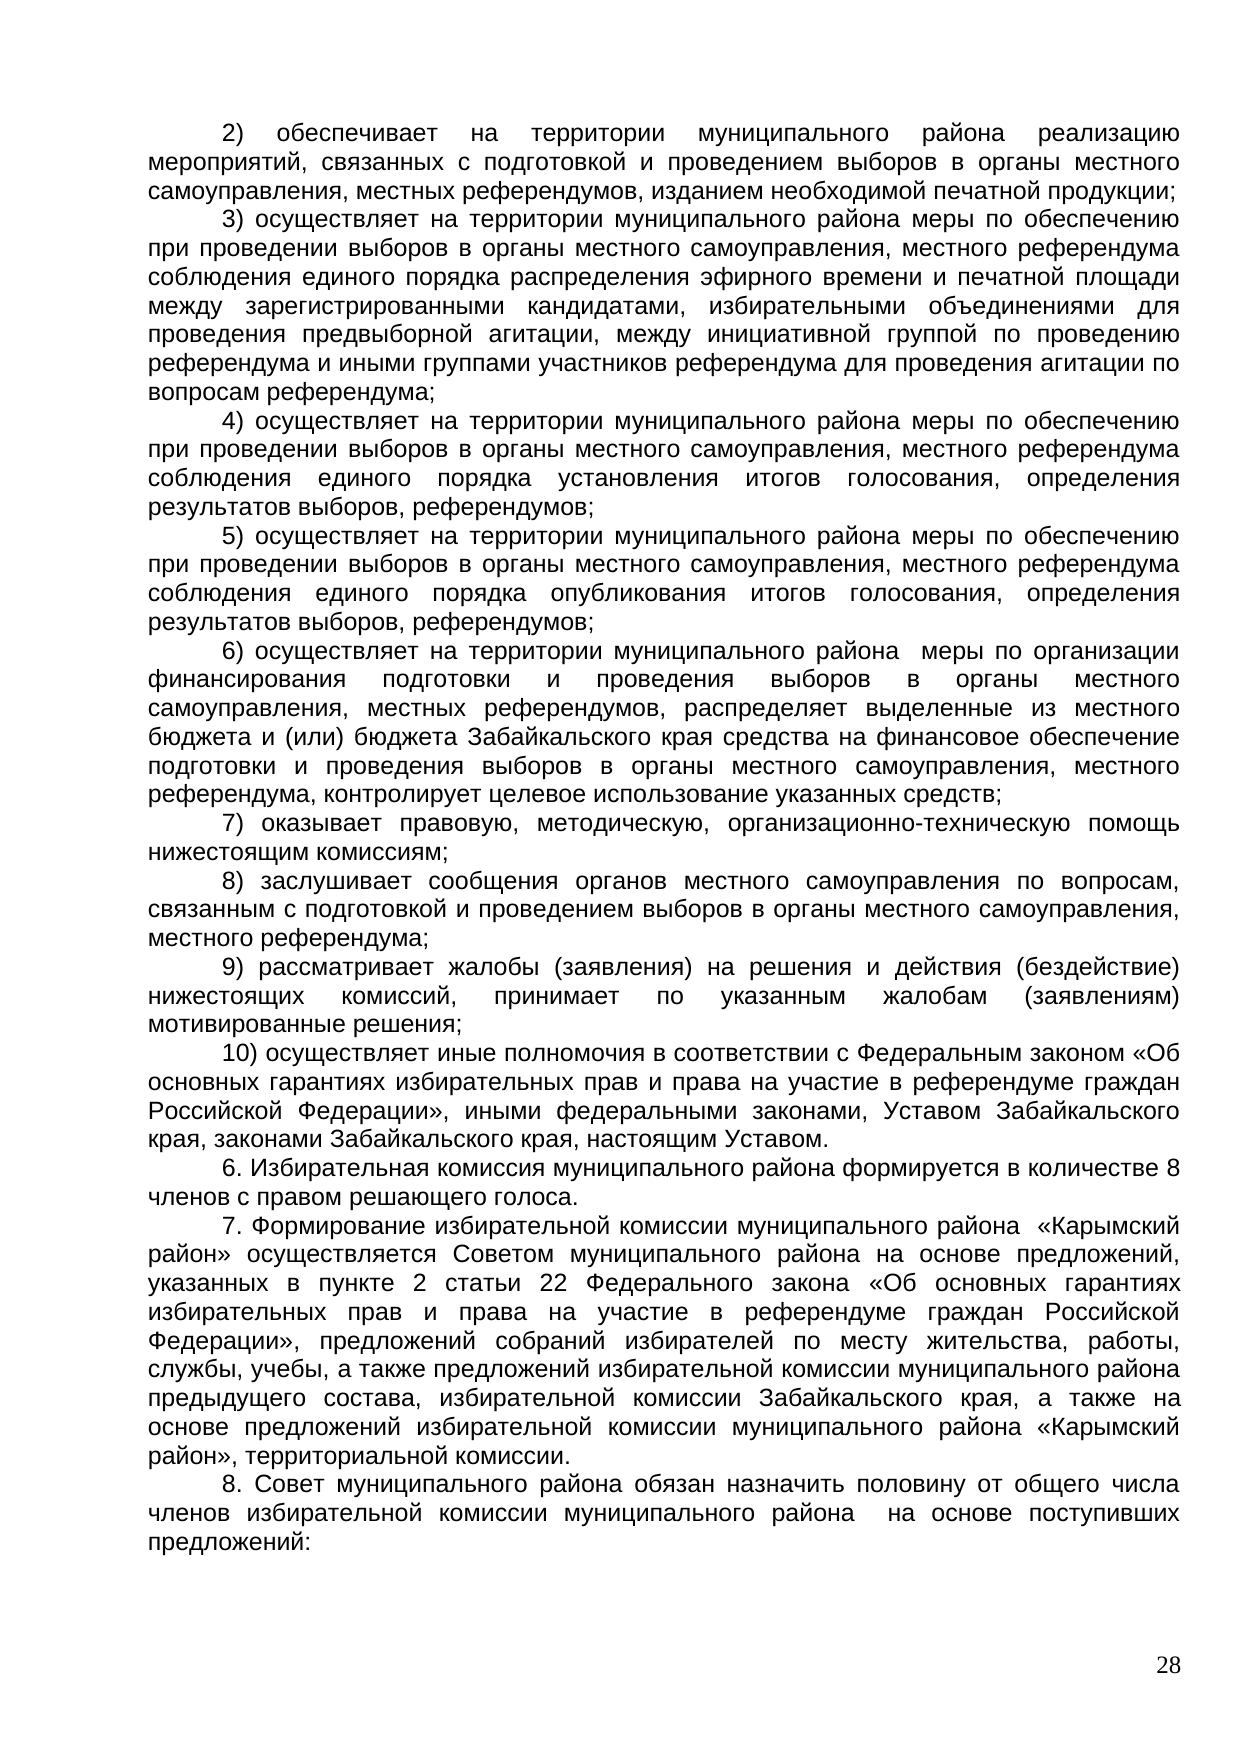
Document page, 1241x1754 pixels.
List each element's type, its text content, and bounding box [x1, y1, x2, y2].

text 7) оказывает правовую, методическую, организационно-техническую помощь нижестоящим комиссиям; [148, 808, 1181, 866]
text 9) рассматривает жалобы (заявления) на решения и действия (бездействие) нижестоящих комиссий, принимает по указанным жалобам (заявлениям) мотивированные решения; [148, 952, 1181, 1038]
text 3) осуществляет на территории муниципального района меры по обеспечению при проведении выборов в органы местного самоуправления, местного референдума соблюдения единого порядка распределения эфирного времени и печатной площади между зарегистрированными кандидатами, избирательными объединениями для проведения предвыборной агитации, между инициативной группой по проведению референдума и иными группами участников референдума для проведения агитации по вопросам референдума; [148, 204, 1181, 406]
text 4) осуществляет на территории муниципального района меры по обеспечению при проведении выборов в органы местного самоуправления, местного референдума соблюдения единого порядка установления итогов голосования, определения результатов выборов, референдумов; [148, 406, 1181, 521]
text 7. Формирование избирательной комиссии муниципального района «Карымский район» осуществляется Советом муниципального района на основе предложений, указанных в пункте 2 статьи 22 Федерального закона «Об основных гарантиях избирательных прав и права на участие в референдуме граждан Российской Федерации», предложений собраний избирателей по месту жительства, работы, службы, учебы, а также предложений избирательной комиссии муниципального района предыдущего состава, избирательной комиссии Забайкальского края, а также на основе предложений избирательной комиссии муниципального района «Карымский район», территориальной комиссии. [148, 1211, 1181, 1469]
text 2) обеспечивает на территории муниципального района реализацию мероприятий, связанных с подготовкой и проведением выборов в органы местного самоуправления, местных референдумов, изданием необходимой печатной продукции; [148, 118, 1181, 204]
text 10) осуществляет иные полномочия в соответствии с Федеральным законом «Об основных гарантиях избирательных прав и права на участие в референдуме граждан Российской Федерации», иными федеральными законами, Уставом Забайкальского края, законами Забайкальского края, настоящим Уставом. [148, 1038, 1181, 1153]
text 6) осуществляет на территории муниципального района меры по организации финансирования подготовки и проведения выборов в органы местного самоуправления, местных референдумов, распределяет выделенные из местного бюджета и (или) бюджета Забайкальского края средства на финансовое обеспечение подготовки и проведения выборов в органы местного самоуправления, местного референдума, контролирует целевое использование указанных средств; [148, 636, 1181, 808]
text 6. Избирательная комиссия муниципального района формируется в количестве 8 членов с правом решающего голоса. [148, 1153, 1181, 1211]
text 5) осуществляет на территории муниципального района меры по обеспечению при проведении выборов в органы местного самоуправления, местного референдума соблюдения единого порядка опубликования итогов голосования, определения результатов выборов, референдумов; [148, 521, 1181, 636]
text 8) заслушивает сообщения органов местного самоуправления по вопросам, связанным с подготовкой и проведением выборов в органы местного самоуправления, местного референдума; [148, 866, 1181, 952]
text 8. Совет муниципального района обязан назначить половину от общего числа членов избирательной комиссии муниципального района на основе поступивших предложений: [148, 1469, 1181, 1556]
